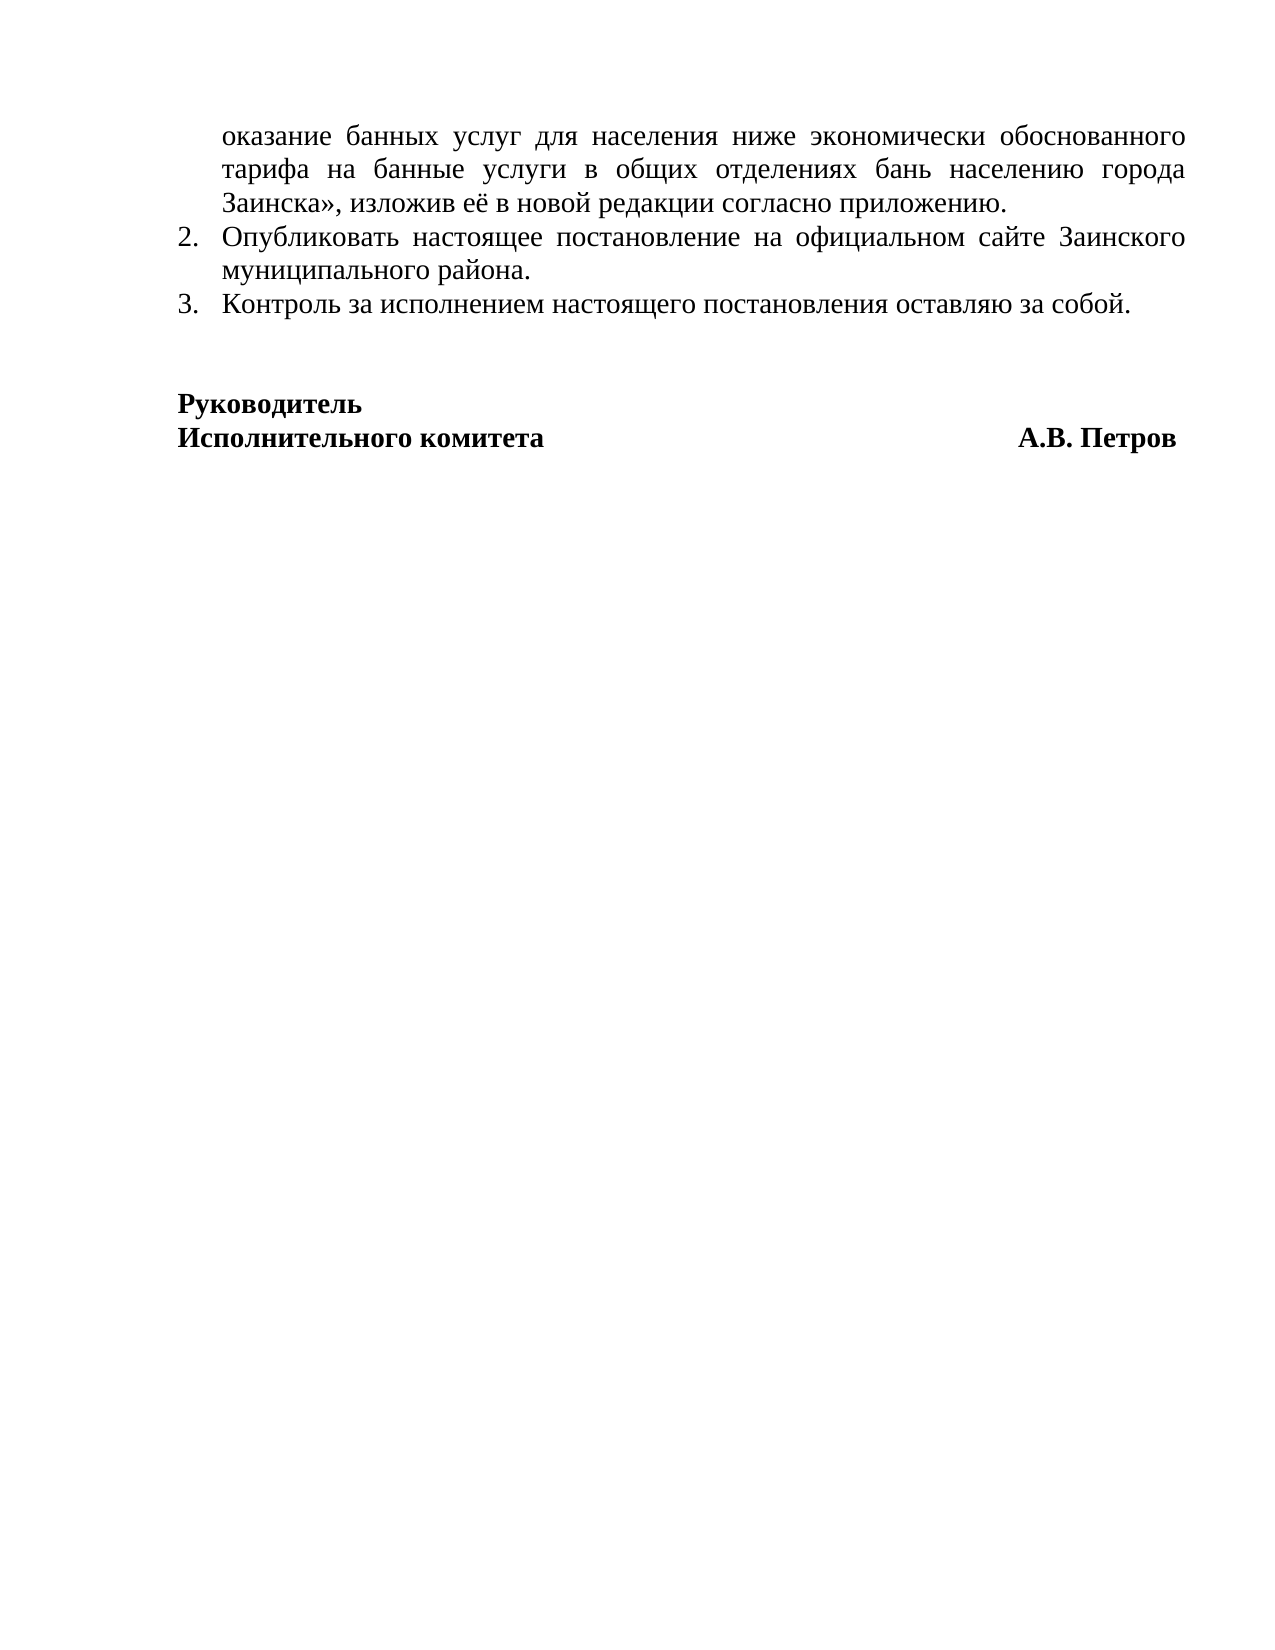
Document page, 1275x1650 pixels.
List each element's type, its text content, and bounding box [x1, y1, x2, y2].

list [177, 118, 1186, 219]
text Исполнительного комитета А.В. Петров [177, 420, 1196, 453]
text Руководитель [177, 386, 1196, 420]
list Опубликовать настоящее постановление на официальном сайте Заинского муниципального района. [177, 219, 1186, 286]
list Контроль за исполнением настоящего постановления оставляю за собой. [177, 286, 1186, 319]
